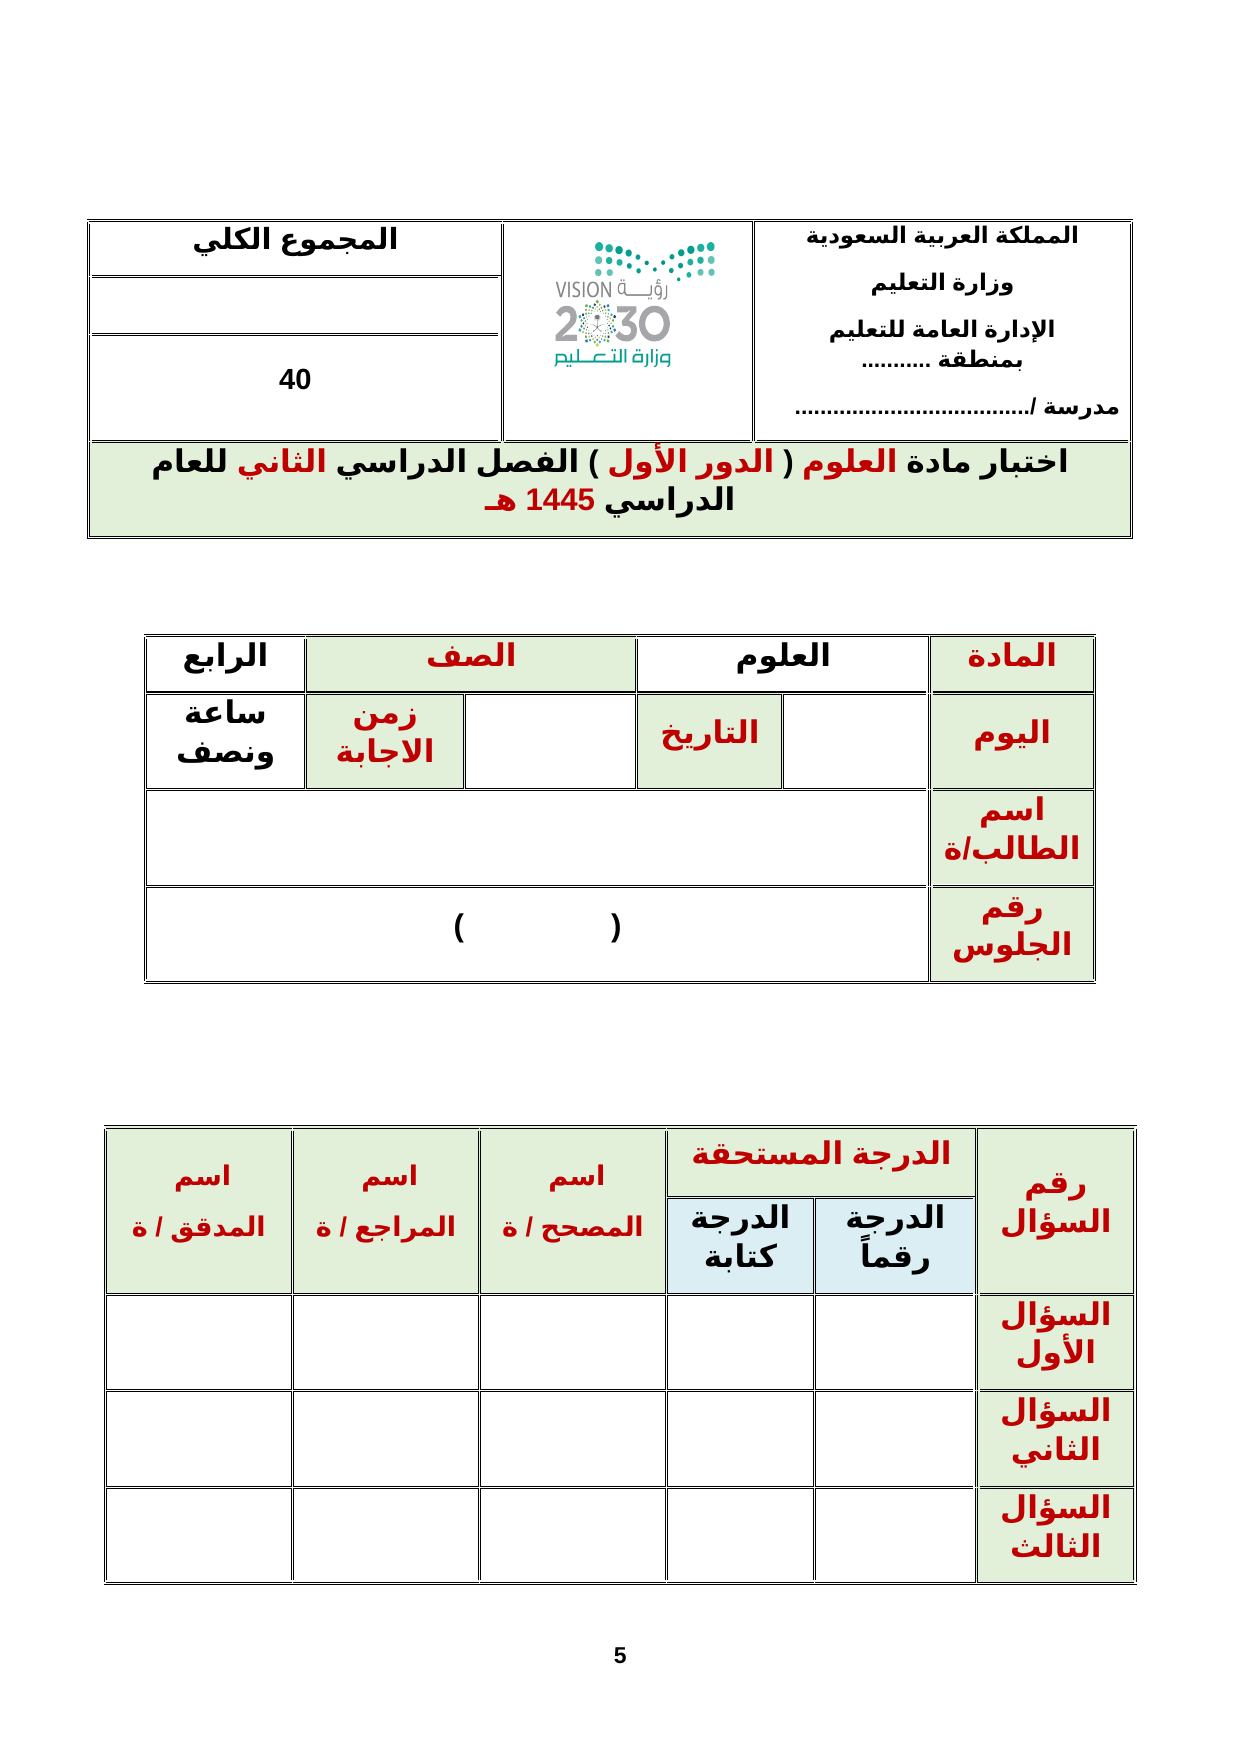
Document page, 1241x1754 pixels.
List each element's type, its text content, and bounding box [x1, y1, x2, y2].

table_cell [668, 1392, 813, 1486]
table_header اسم المراجع / ة [293, 1129, 479, 1293]
table_cell [294, 1392, 478, 1486]
table_header العلوم [637, 637, 928, 691]
table_cell الدرجة كتابة [668, 1199, 813, 1293]
table_cell [107, 1392, 291, 1486]
table_cell [814, 1389, 976, 1486]
table_cell [814, 1486, 975, 1582]
table_cell [466, 695, 635, 788]
table_cell السؤال الثالث [978, 1486, 1135, 1582]
table_cell [481, 1392, 665, 1486]
table_header الصف [305, 635, 637, 691]
table_header [502, 222, 752, 439]
table_header الدرجة المستحقة [666, 1129, 975, 1196]
table_header المجموع الكلي [89, 222, 502, 275]
table_header اسم المصحح / ة [479, 1129, 666, 1293]
table_cell السؤال الثاني [976, 1389, 1135, 1486]
table_cell [89, 275, 501, 333]
table_cell التاريخ [638, 695, 781, 788]
table_cell [481, 1296, 665, 1389]
table_cell [105, 1489, 292, 1582]
table_header رقم السؤال [976, 1126, 1135, 1293]
table_cell ( ) [146, 885, 928, 981]
table_header المادة [931, 635, 1095, 691]
table_cell [479, 1489, 666, 1582]
table_cell [293, 1489, 479, 1582]
table_cell [107, 1296, 291, 1389]
table_cell الدرجة رقماً [814, 1197, 975, 1293]
table_cell [816, 1293, 975, 1389]
table_header المملكة العربية السعودية وزارة التعليم الإدارة العامة للتعليم بمنطقة ........... مدرسة /..................................... [755, 222, 1131, 439]
table_cell [294, 1296, 478, 1389]
table_cell 40 [89, 333, 501, 439]
picture [549, 237, 719, 369]
table_header الرابع [146, 637, 305, 691]
table_cell [146, 788, 929, 884]
table_cell رقم الجلوس [931, 885, 1095, 981]
table_cell اسم الطالب/ة [930, 788, 1095, 884]
table_cell ساعة ونصف [147, 695, 304, 788]
table_cell [666, 1489, 814, 1582]
table_cell اختبار مادة العلوم ( الدور الأول ) الفصل الدراسي الثاني للعام الدراسي 1445 هـ [90, 440, 1130, 536]
table_cell زمن الاجابة [307, 695, 463, 788]
table_cell [668, 1296, 813, 1389]
table_cell السؤال الأول [978, 1293, 1133, 1389]
table_cell [784, 691, 928, 788]
table_cell اليوم [931, 691, 1093, 788]
table_header اسم المدقق / ة [105, 1129, 292, 1293]
